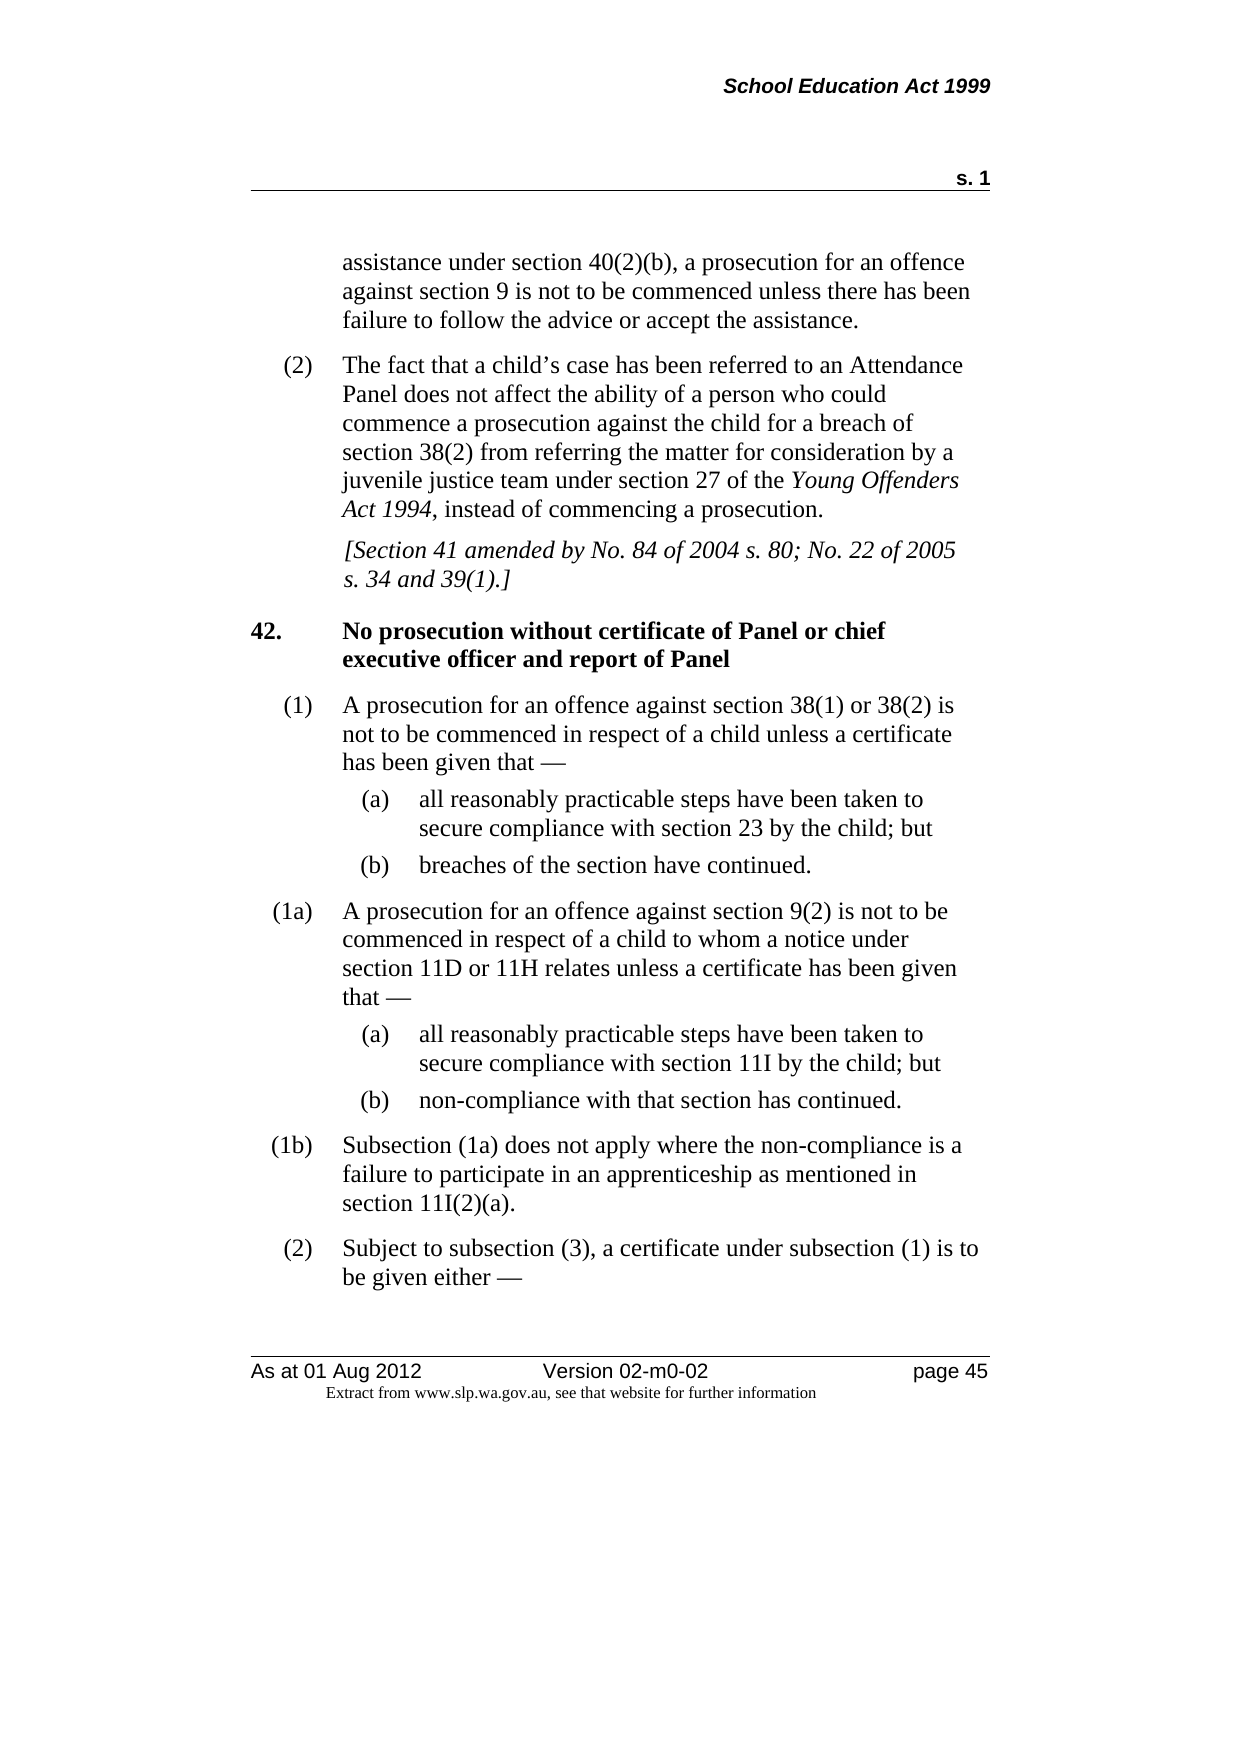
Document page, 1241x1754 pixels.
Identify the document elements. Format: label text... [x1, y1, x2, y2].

text (a) all reasonably practicable steps have been taken to secure compliance with section 23 by the child; but [251, 784, 990, 842]
text (1b) Subsection (1a) does not apply where the non-compliance is a failure to participate in an apprenticeship as mentioned in section 11I(2)(a). [251, 1130, 990, 1217]
text (1a) A prosecution for an offence against section 9(2) is not to be commenced in respect of a child to whom a notice under section 11D or 11H relates unless a certificate has been given that — [251, 896, 990, 1011]
text [Section 41 amended by No. 84 of 2004 s. 80; No. 22 of 2005 s. 34 and 39(1).] [251, 535, 990, 593]
text (2) Subject to subsection (3), a certificate under subsection (1) is to be given either — [251, 1233, 990, 1291]
text (a) all reasonably practicable steps have been taken to secure compliance with section 11I by the child; but [251, 1019, 990, 1077]
text (2) The fact that a child’s case has been referred to an Attendance Panel does not affect the ability of a person who could commence a prosecution against the child for a breach of section 38(2) from referring the matter for consideration by a juvenile justice team under section 27 of the Young Offenders Act 1994, instead of commencing a prosecution. [251, 350, 990, 523]
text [251, 247, 990, 334]
text (1) A prosecution for an offence against section 38(1) or 38(2) is not to be commenced in respect of a child unless a certificate has been given that — [251, 690, 990, 776]
text (b) breaches of the section have continued. [251, 850, 990, 879]
text (b) non-compliance with that section has continued. [251, 1085, 990, 1114]
subtitle 42. No prosecution without certificate of Panel or chief executive officer and report of Panel [251, 616, 990, 673]
